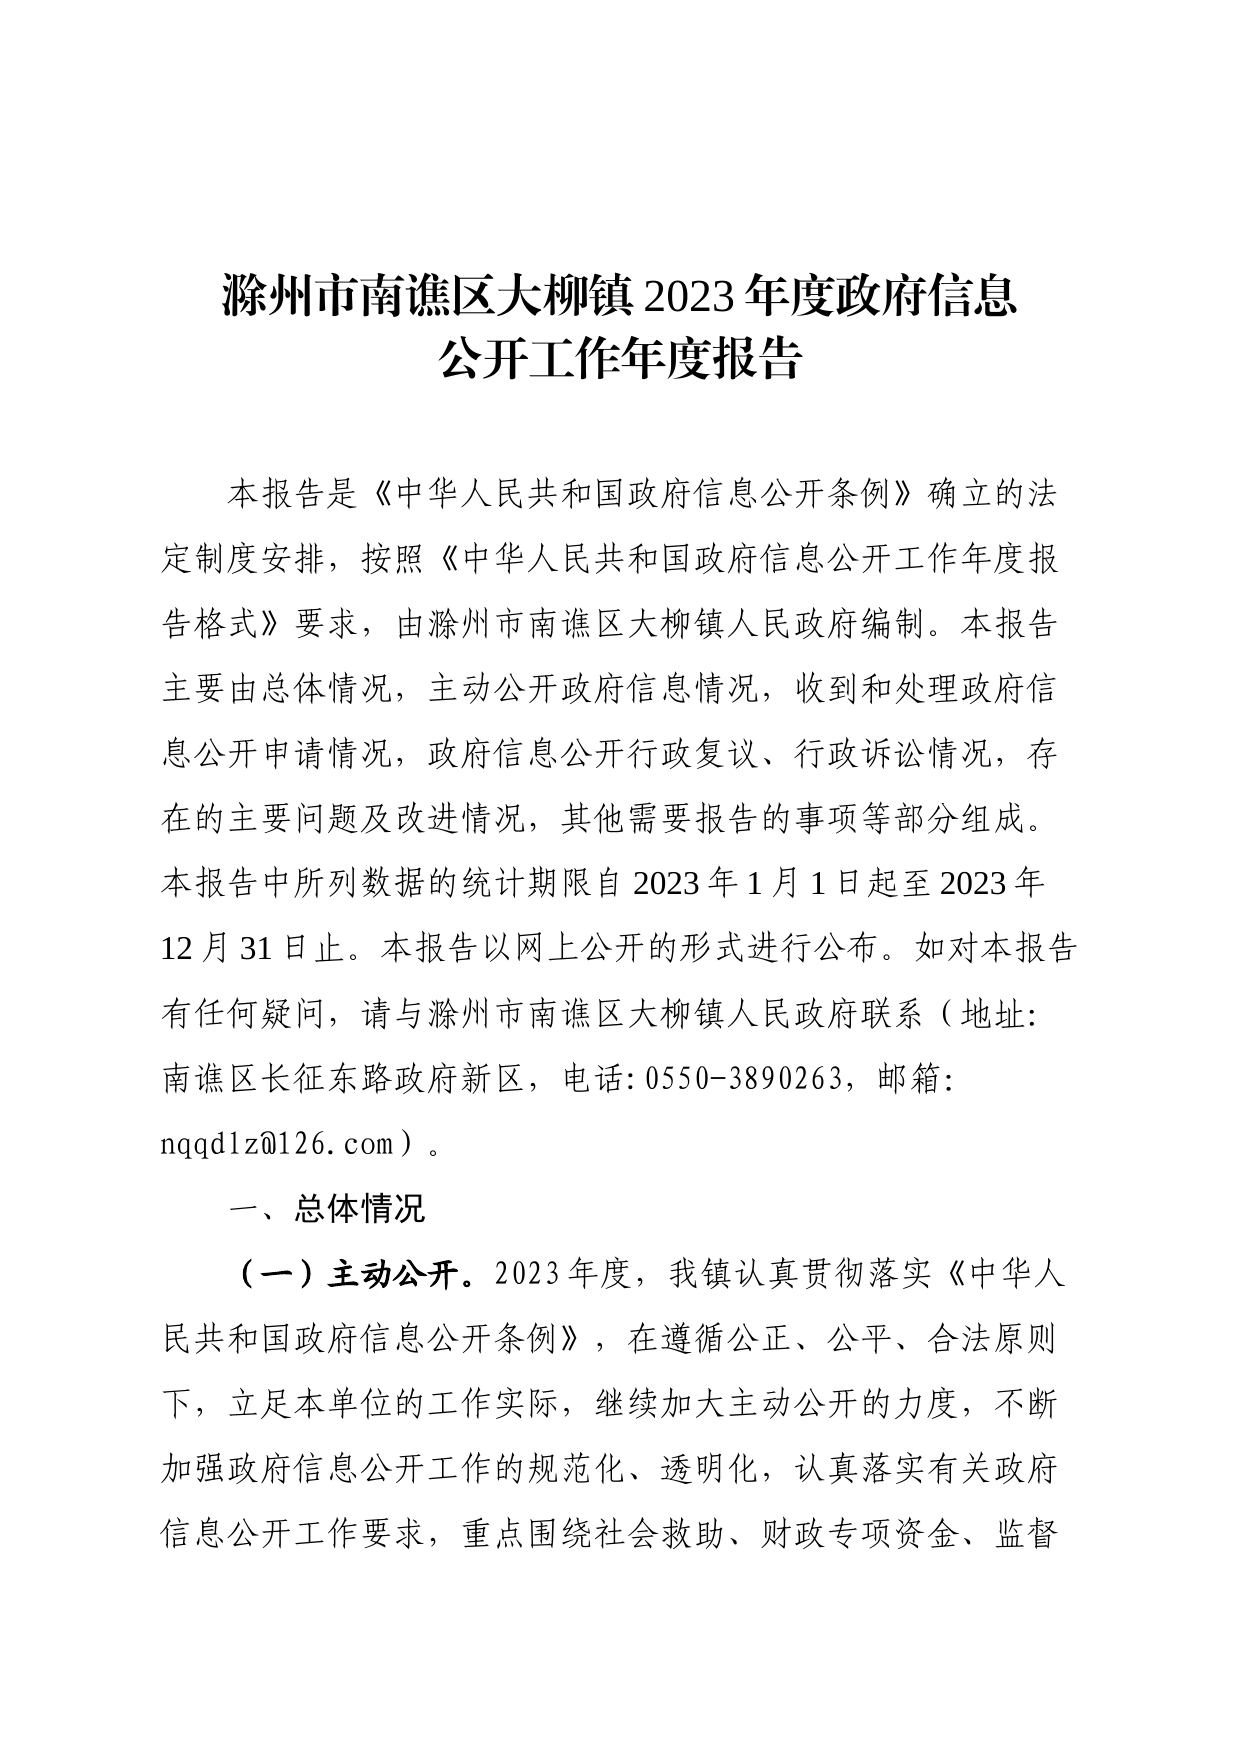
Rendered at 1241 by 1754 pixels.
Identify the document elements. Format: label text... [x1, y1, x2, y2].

list 总体情况 [159, 1174, 1081, 1239]
text 公开工作年度报告 [159, 329, 1081, 394]
text 本报告是《中华人民共和国政府信息公开条例》确立的法定制度安排，按照《中华人民共和国政府信息公开工作年度报告格式》要求，由滁州市南谯区大柳镇人民政府编制。本报告主要由总体情况，主动公开政府信息情况，收到和处理政府信息公开申请情况，政府信息公开行政复议、行政诉讼情况，存在的主要问题及改进情况，其他需要报告的事项等部分组成。本报告中所列数据的统计期限自2023年1月1日起至2023年12月31日止。本报告以网上公开的形式进行公布。如对本报告有任何疑问，请与滁州市南谯区大柳镇人民政府联系（地址：南谯区长征东路政府新区，电话:0550-3890263，邮箱：nqqdlz@126.com）。 [159, 459, 1081, 1174]
text 滁州市南谯区大柳镇2023年度政府信息 [159, 264, 1081, 329]
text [159, 1239, 1081, 1564]
